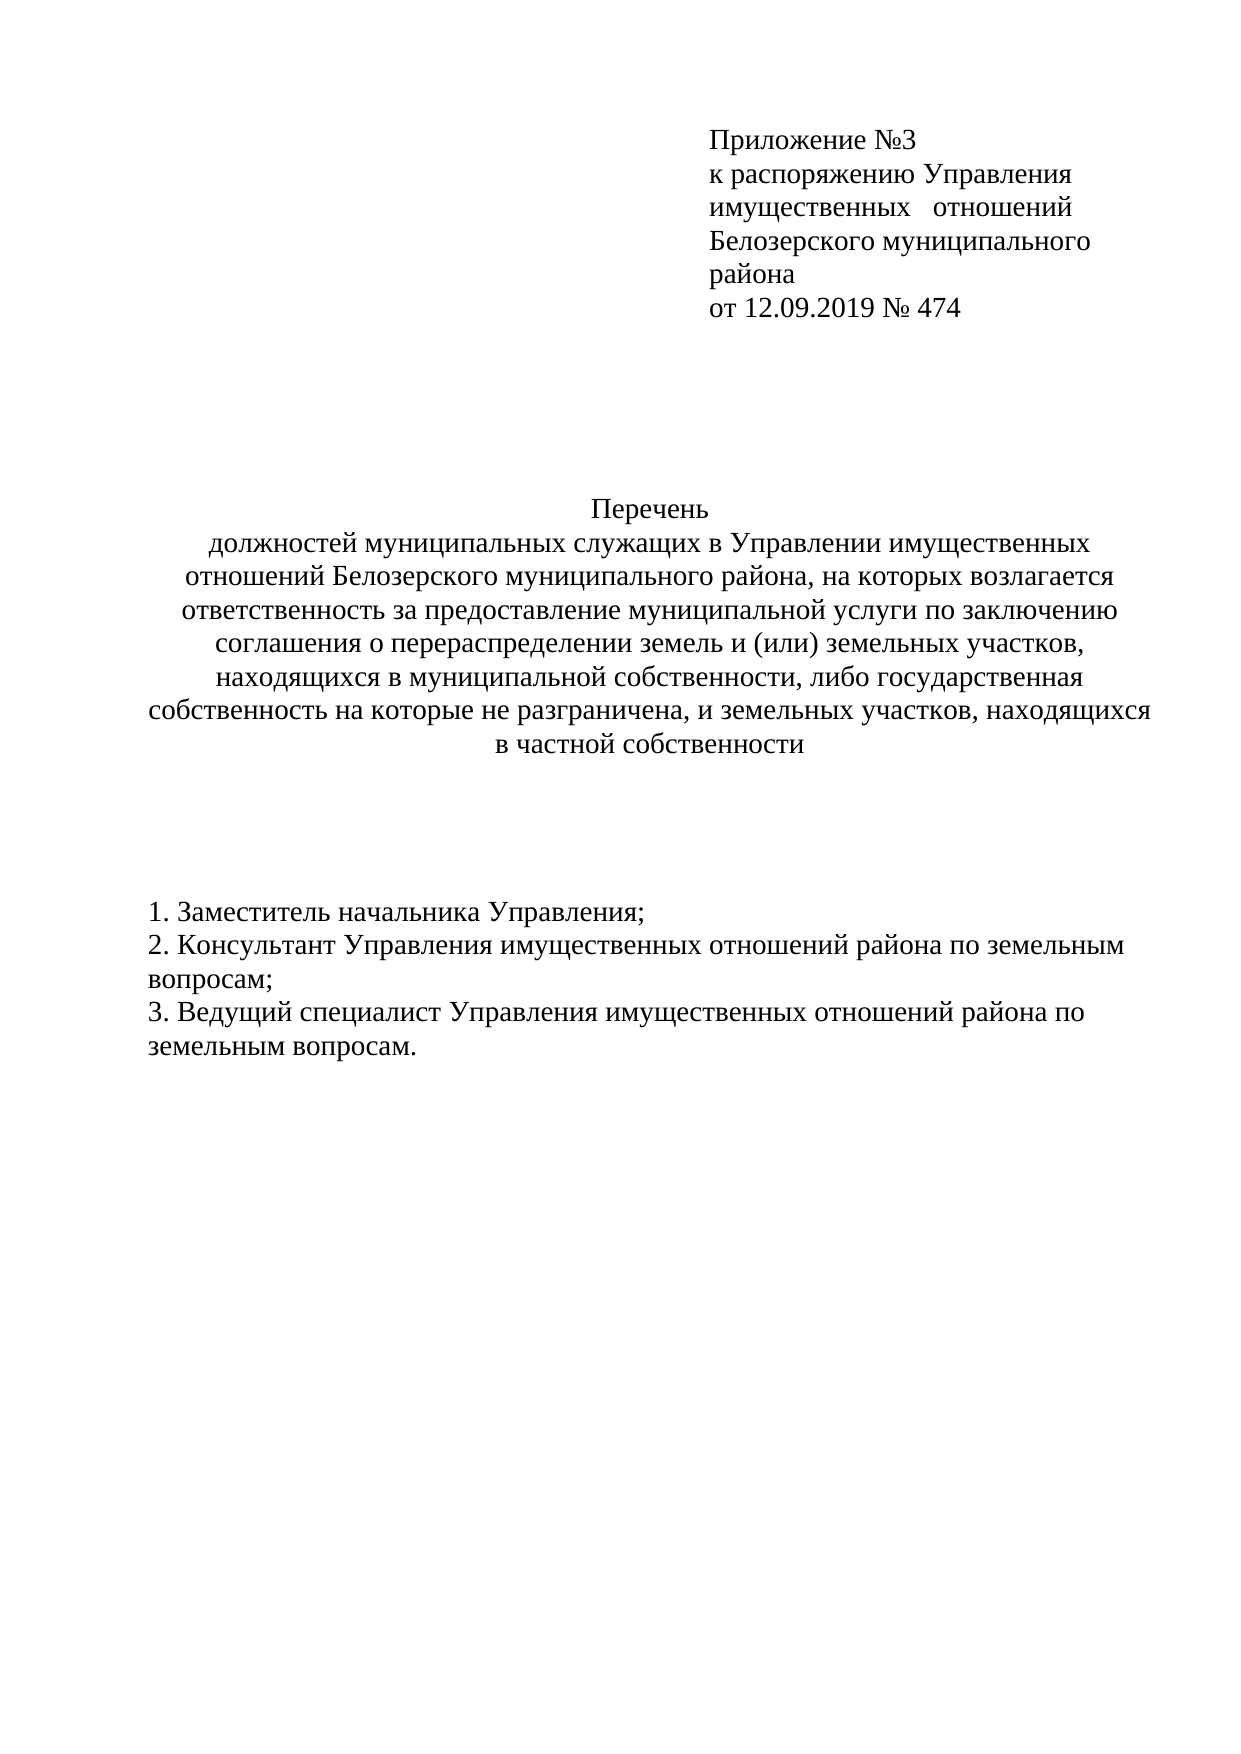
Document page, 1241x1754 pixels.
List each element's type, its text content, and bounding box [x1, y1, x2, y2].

text вопросам; [148, 961, 1152, 994]
text 2. Консультант Управления имущественных отношений района по земельным [148, 927, 1152, 961]
text Приложение №3 к распоряжению Управления имущественных отношений Белозерского муниципального района [709, 122, 1152, 290]
text 1. Заместитель начальника Управления; [148, 894, 1152, 927]
text должностей муниципальных служащих в Управлении имущественных отношений Белозерского муниципального района, на которых возлагается ответственность за предоставление муниципальной услуги по заключению соглашения о перераспределении земель и (или) земельных участков, находящихся в муниципальной собственности, либо государственная собственность на которые не разграничена, и земельных участков, находящихся в частной собственности [148, 525, 1152, 759]
text от 12.09.2019 № 474 [709, 290, 1152, 323]
text 3. Ведущий специалист Управления имущественных отношений района по [148, 994, 1152, 1028]
text земельным вопросам. [148, 1028, 1152, 1061]
text Перечень [148, 491, 1152, 525]
